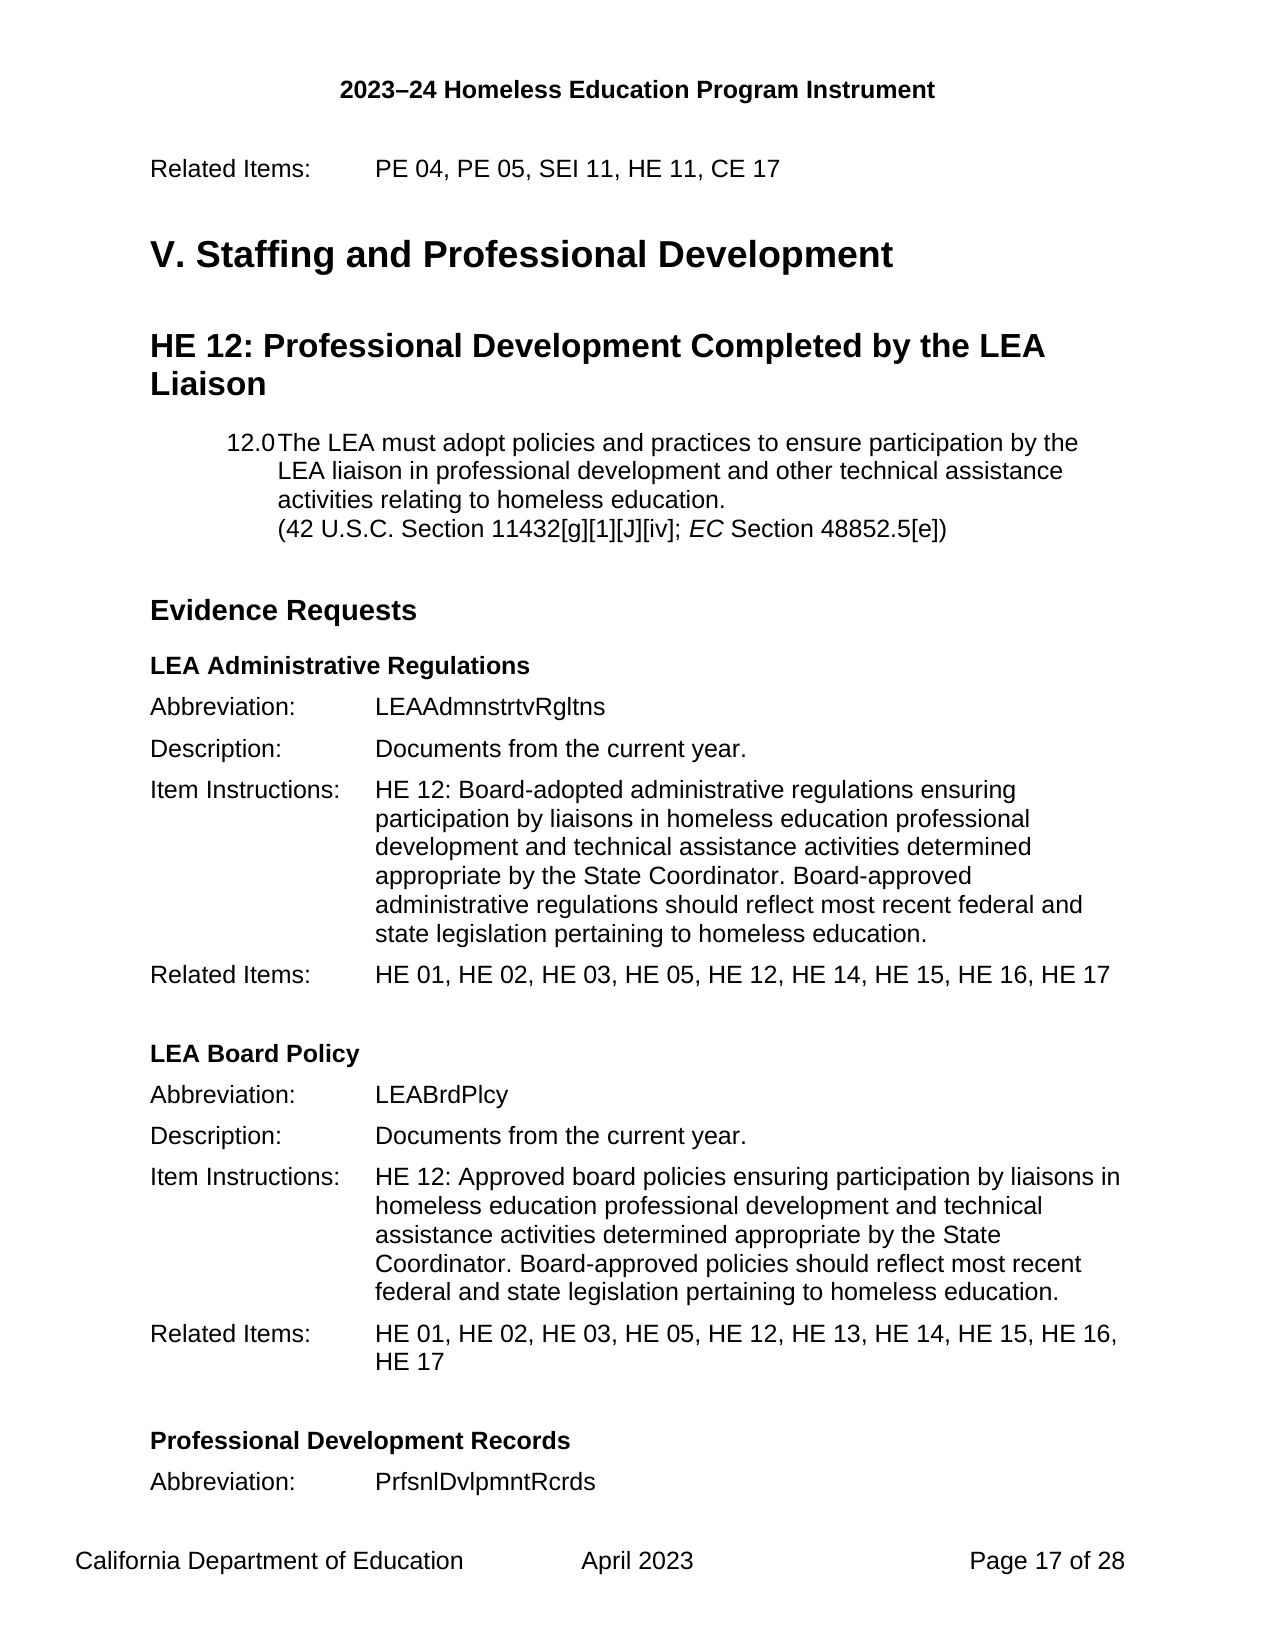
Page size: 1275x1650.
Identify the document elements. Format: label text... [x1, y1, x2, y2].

subtitle LEA Administrative Regulations [150, 651, 1125, 680]
text Item Instructions: HE 12: Approved board policies ensuring participation by liaisons in homeless education professional development and technical assistance activities determined appropriate by the State Coordinator. Board-approved policies should reflect most recent federal and state legislation pertaining to homeless education. [150, 1162, 1125, 1306]
text Abbreviation: LEABrdPlcy [150, 1080, 1125, 1108]
text Abbreviation: PrfsnlDvlpmntRcrds [150, 1467, 1125, 1496]
text Description: Documents from the current year. [150, 1121, 1125, 1150]
subtitle HE 12: Professional Development Completed by the LEA Liaison [150, 326, 1125, 402]
text Abbreviation: LEAAdmnstrtvRgltns [150, 692, 1125, 721]
subtitle LEA Board Policy [150, 1038, 1125, 1067]
text Related Items: HE 01, HE 02, HE 03, HE 05, HE 12, HE 14, HE 15, HE 16, HE 17 [150, 960, 1125, 988]
subtitle Professional Development Records [150, 1426, 1125, 1455]
text Related Items: HE 01, HE 02, HE 03, HE 05, HE 12, HE 13, HE 14, HE 15, HE 16, HE 17 [150, 1318, 1125, 1376]
text The LEA must adopt policies and practices to ensure participation by the LEA liaison in professional development and other technical assistance activities relating to homeless education. (42 U.S.C. Section 11432[g][1][J][iv]; EC Section 48852.5[e]) [226, 427, 1125, 542]
subtitle Evidence Requests [150, 592, 1125, 626]
text Item Instructions: HE 12: Board-adopted administrative regulations ensuring participation by liaisons in homeless education professional development and technical assistance activities determined appropriate by the State Coordinator. Board-approved administrative regulations should reflect most recent federal and state legislation pertaining to homeless education. [150, 775, 1125, 947]
text Related Items: PE 04, PE 05, SEI 11, HE 11, CE 17 [150, 154, 1125, 182]
subtitle V. Staffing and Professional Development [150, 232, 1125, 276]
text Description: Documents from the current year. [150, 733, 1125, 762]
